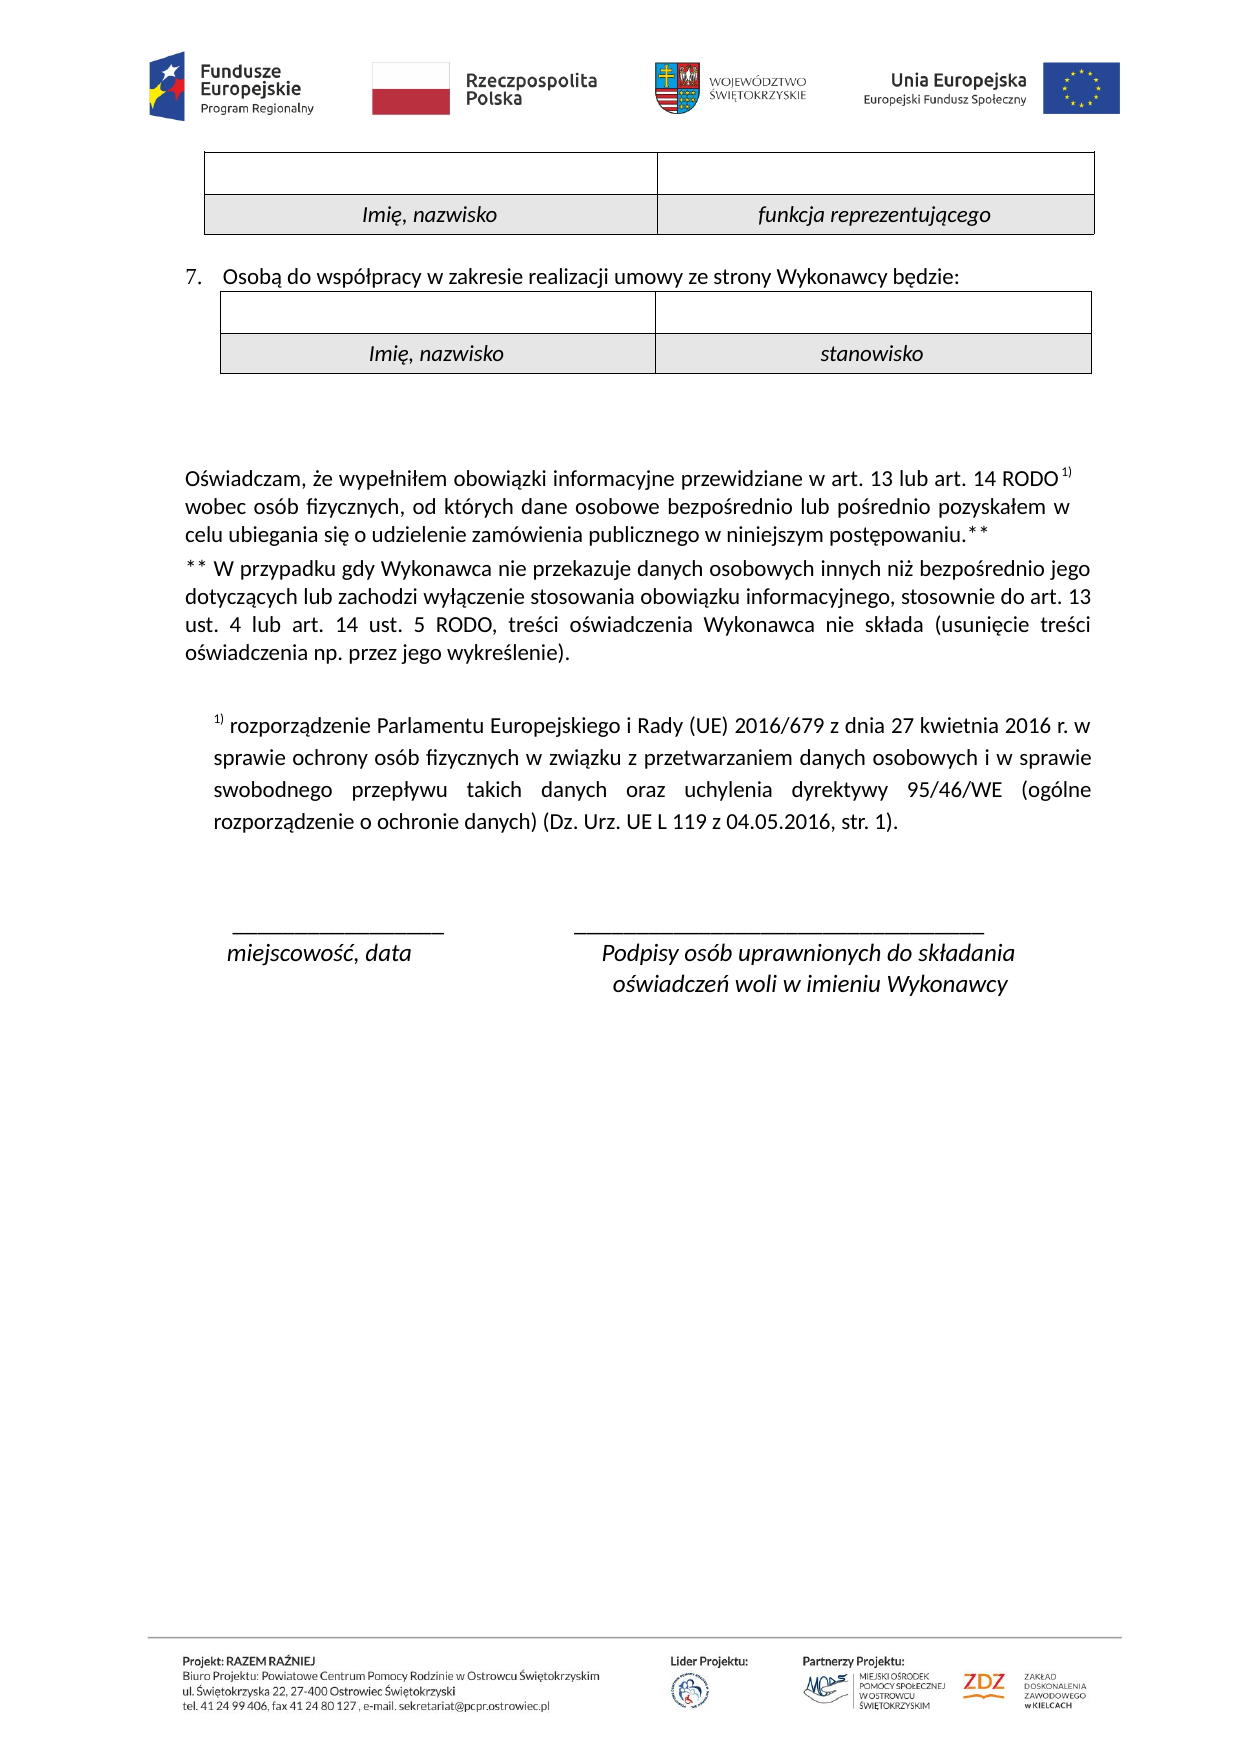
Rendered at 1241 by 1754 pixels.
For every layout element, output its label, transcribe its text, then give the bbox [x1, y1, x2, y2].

text miejscowość, data Podpisy osób uprawnionych do składania [148, 937, 1093, 968]
table_cell Imię, nazwisko [205, 195, 657, 234]
table_cell funkcja reprezentującego [658, 195, 1094, 234]
table_header [658, 153, 1094, 194]
picture [147, 29, 1122, 152]
table_cell Imię, nazwisko [221, 334, 655, 373]
text Oświadczam, że wypełniłem obowiązki informacyjne przewidziane w art. 13 lub art. 14 RODO1) wobec osób fizycznych, od których dane osobowe bezpośrednio lub pośrednio pozyskałem w celu ubiegania się o udzielenie zamówienia publicznego w niniejszym postępowaniu.** [185, 464, 1072, 548]
table_header [221, 292, 655, 333]
table_cell stanowisko [656, 334, 1091, 373]
table_header [656, 292, 1091, 333]
table_header [205, 153, 657, 194]
picture [147, 1636, 1122, 1714]
text ** W przypadku gdy Wykonawca nie przekazuje danych osobowych innych niż bezpośrednio jego dotyczących lub zachodzi wyłączenie stosowania obowiązku informacyjnego, stosownie do art. 13 ust. 4 lub art. 14 ust. 5 RODO, treści oświadczenia Wykonawca nie składa (usunięcie treści oświadczenia np. przez jego wykreślenie). [185, 554, 1093, 666]
text _________________ _________________________________ [148, 907, 1093, 937]
list Osobą do współpracy w zakresie realizacji umowy ze strony Wykonawcy będzie: [185, 262, 1093, 291]
text oświadczeń woli w imieniu Wykonawcy [148, 968, 1093, 998]
text 1) rozporządzenie Parlamentu Europejskiego i Rady (UE) 2016/679 z dnia 27 kwietnia 2016 r. w sprawie ochrony osób fizycznych w związku z przetwarzaniem danych osobowych i w sprawie swobodnego przepływu takich danych oraz uchylenia dyrektywy 95/46/WE (ogólne rozporządzenie o ochronie danych) (Dz. Urz. UE L 119 z 04.05.2016, str. 1). [213, 711, 1093, 836]
